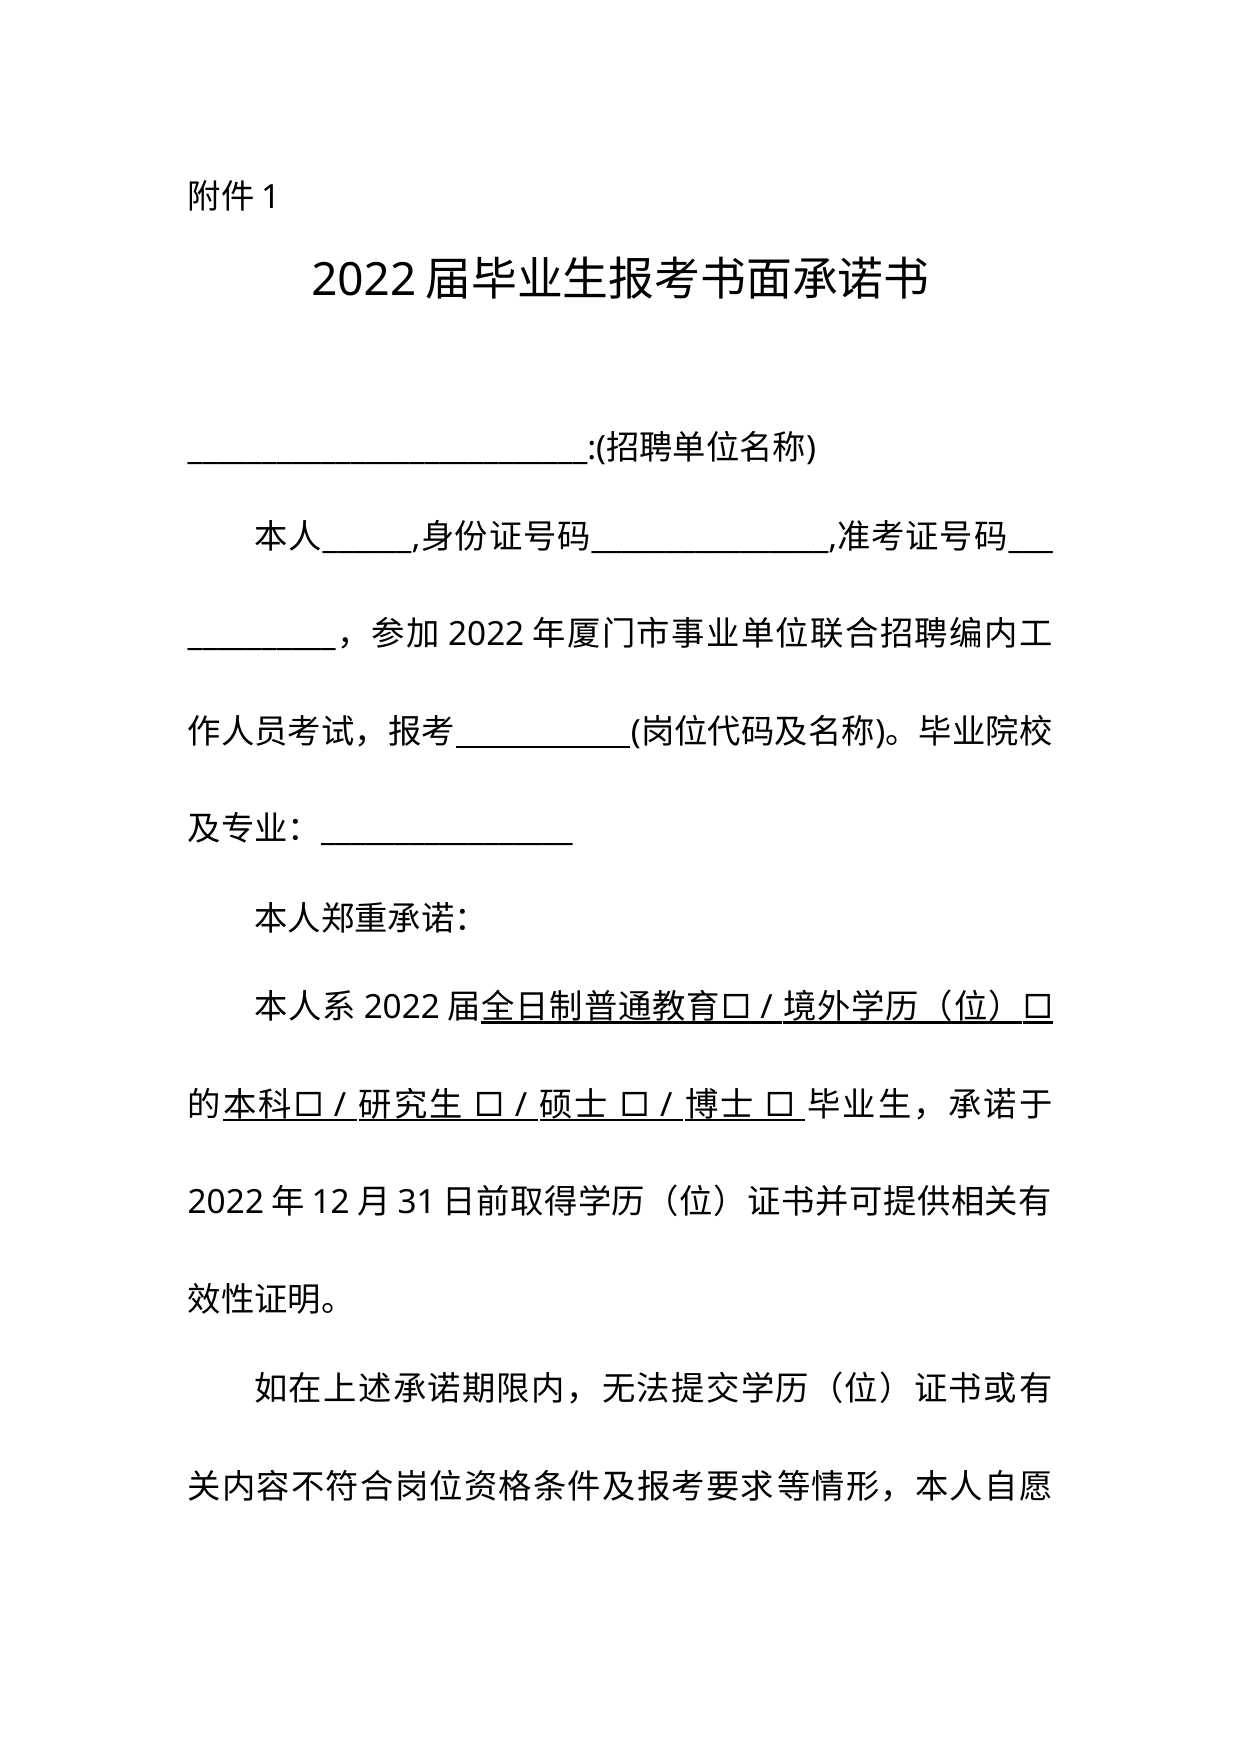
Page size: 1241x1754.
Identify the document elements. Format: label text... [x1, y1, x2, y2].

text 本人系2022届全日制普通教育 / 境外学历（位） 的本科 / 研究生 / 硕士 / 博士 毕业生，承诺于2022年12月31日前取得学历（位）证书并可提供相关有效性证明。 [187, 972, 1053, 1329]
text 2022届毕业生报考书面承诺书 [187, 227, 1053, 324]
text 本人______,身份证号码________________,准考证号码_____________，参加2022年厦门市事业单位联合招聘编内工作人员考试，报考 (岗位代码及名称)。毕业院校及专业：_________________ [187, 501, 1053, 859]
text 本人郑重承诺： [187, 883, 1053, 948]
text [187, 1354, 1053, 1516]
text ___________________________:(招聘单位名称) [187, 412, 1053, 477]
text 附件1 [187, 162, 1053, 227]
